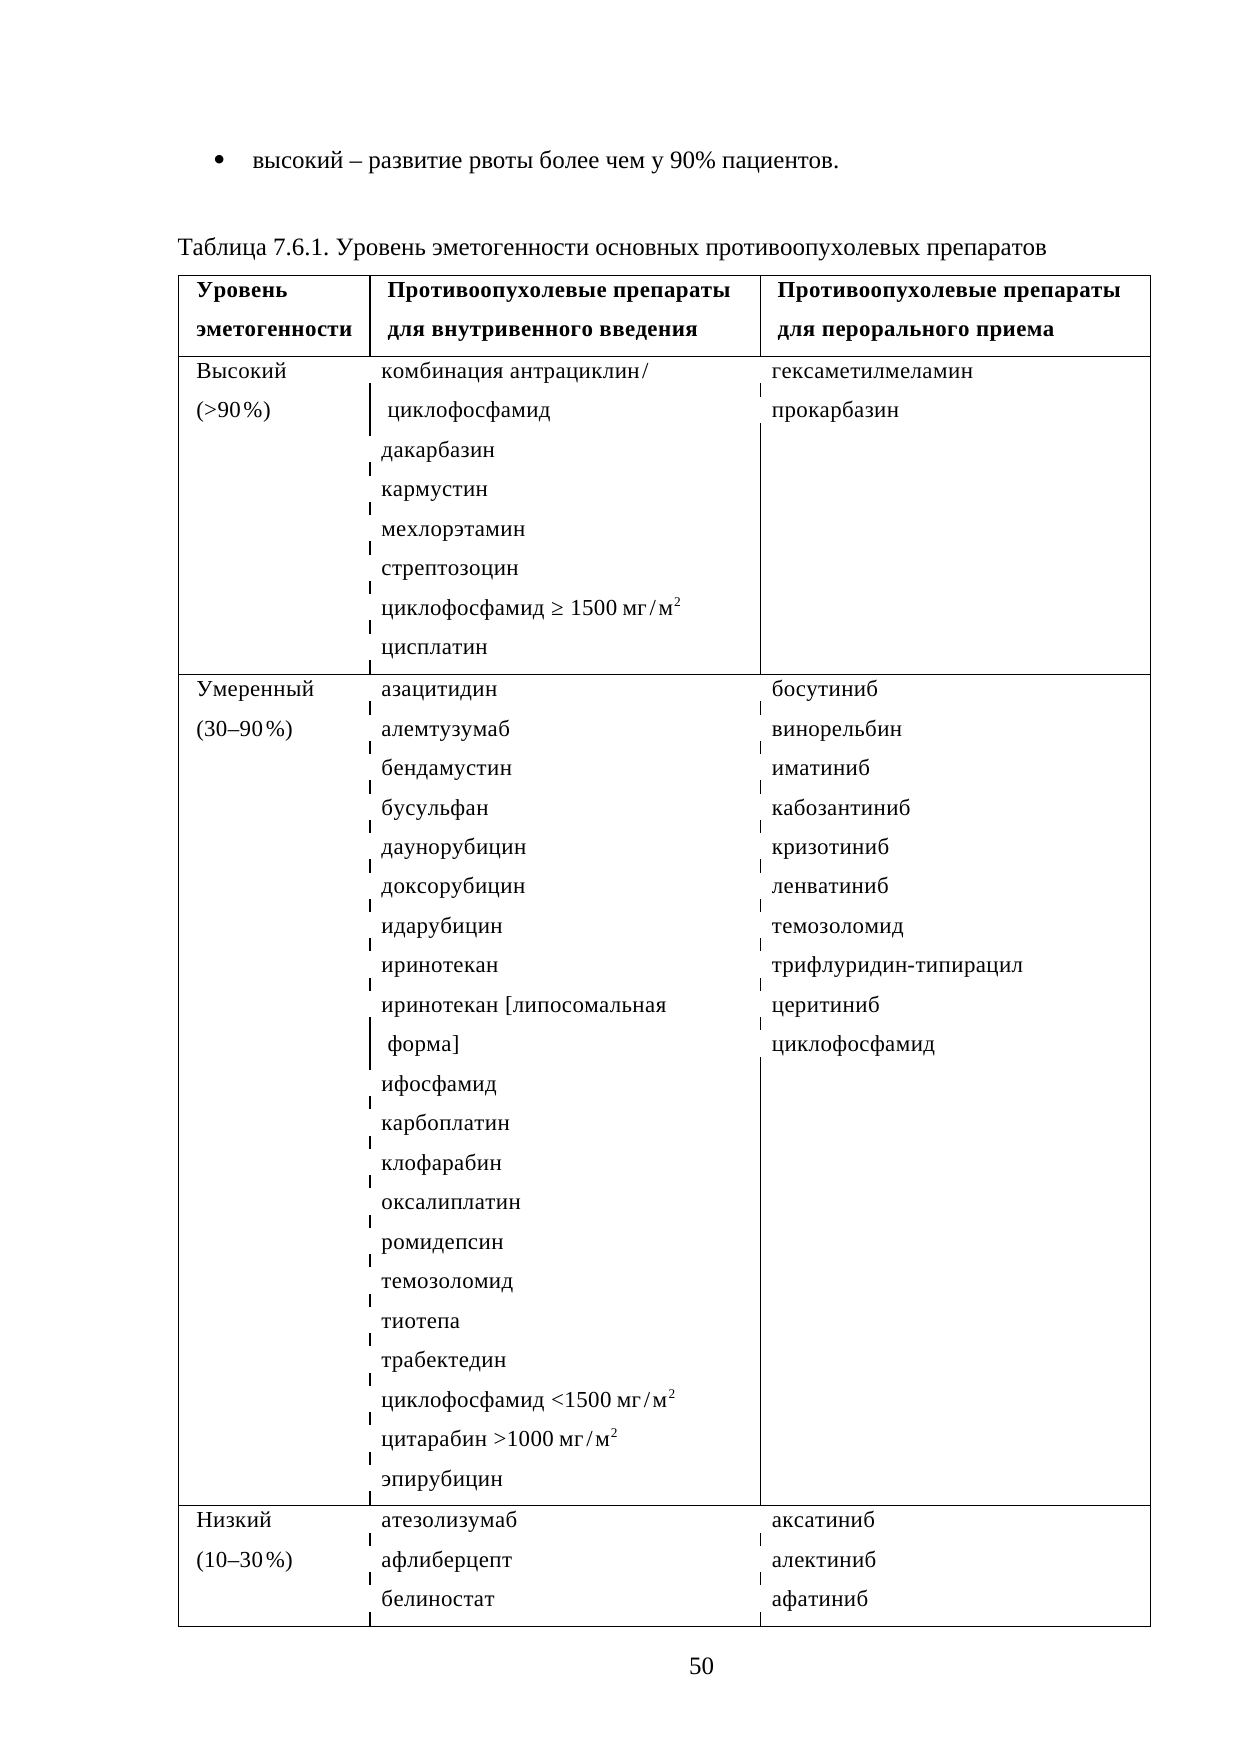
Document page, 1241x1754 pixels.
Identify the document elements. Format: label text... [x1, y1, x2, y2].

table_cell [761, 1506, 1150, 1626]
table_header Уровень эметогенности [179, 276, 369, 356]
table_cell гексаметилмеламин прокарбазин [761, 357, 1150, 674]
table_cell комбинация антрациклин / циклофосфамид дакарбазин кармустин мехлорэтамин стрептозоцин циклофосфамид ≥ 1500 мг / м2 цисплатин [371, 357, 760, 674]
table_header Противоопухолевые препараты для перорального приема [761, 276, 1150, 356]
table_cell азацитидин алемтузумаб бендамустин бусульфан даунорубицин доксорубицин идарубицин иринотекан иринотекан [липосомальная форма] ифосфамид карбоплатин клофарабин оксалиплатин ромидепсин темозоломид тиотепа трабектедин циклофосфамид <1500 мг / м2 цитарабин >1000 мг / м2 эпирубицин [371, 675, 760, 1505]
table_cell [371, 1506, 760, 1626]
text Таблица 7.6.1. Уровень эметогенности основных противоопухолевых препаратов [177, 232, 1152, 261]
table_cell босутиниб винорельбин иматиниб кабозантиниб кризотиниб ленватиниб темозоломид трифлуридин-типирацил церитиниб циклофосфамид [761, 675, 1150, 1505]
list высокий – развитие рвоты более чем у 90% пациентов. [215, 146, 1152, 174]
table_cell Низкий (10–30 %) [179, 1506, 369, 1626]
table_cell Высокий (>90 %) [179, 357, 369, 674]
table_header Противоопухолевые препараты для внутривенного введения [371, 276, 760, 356]
table_cell Умеренный (30–90 %) [179, 675, 369, 1505]
